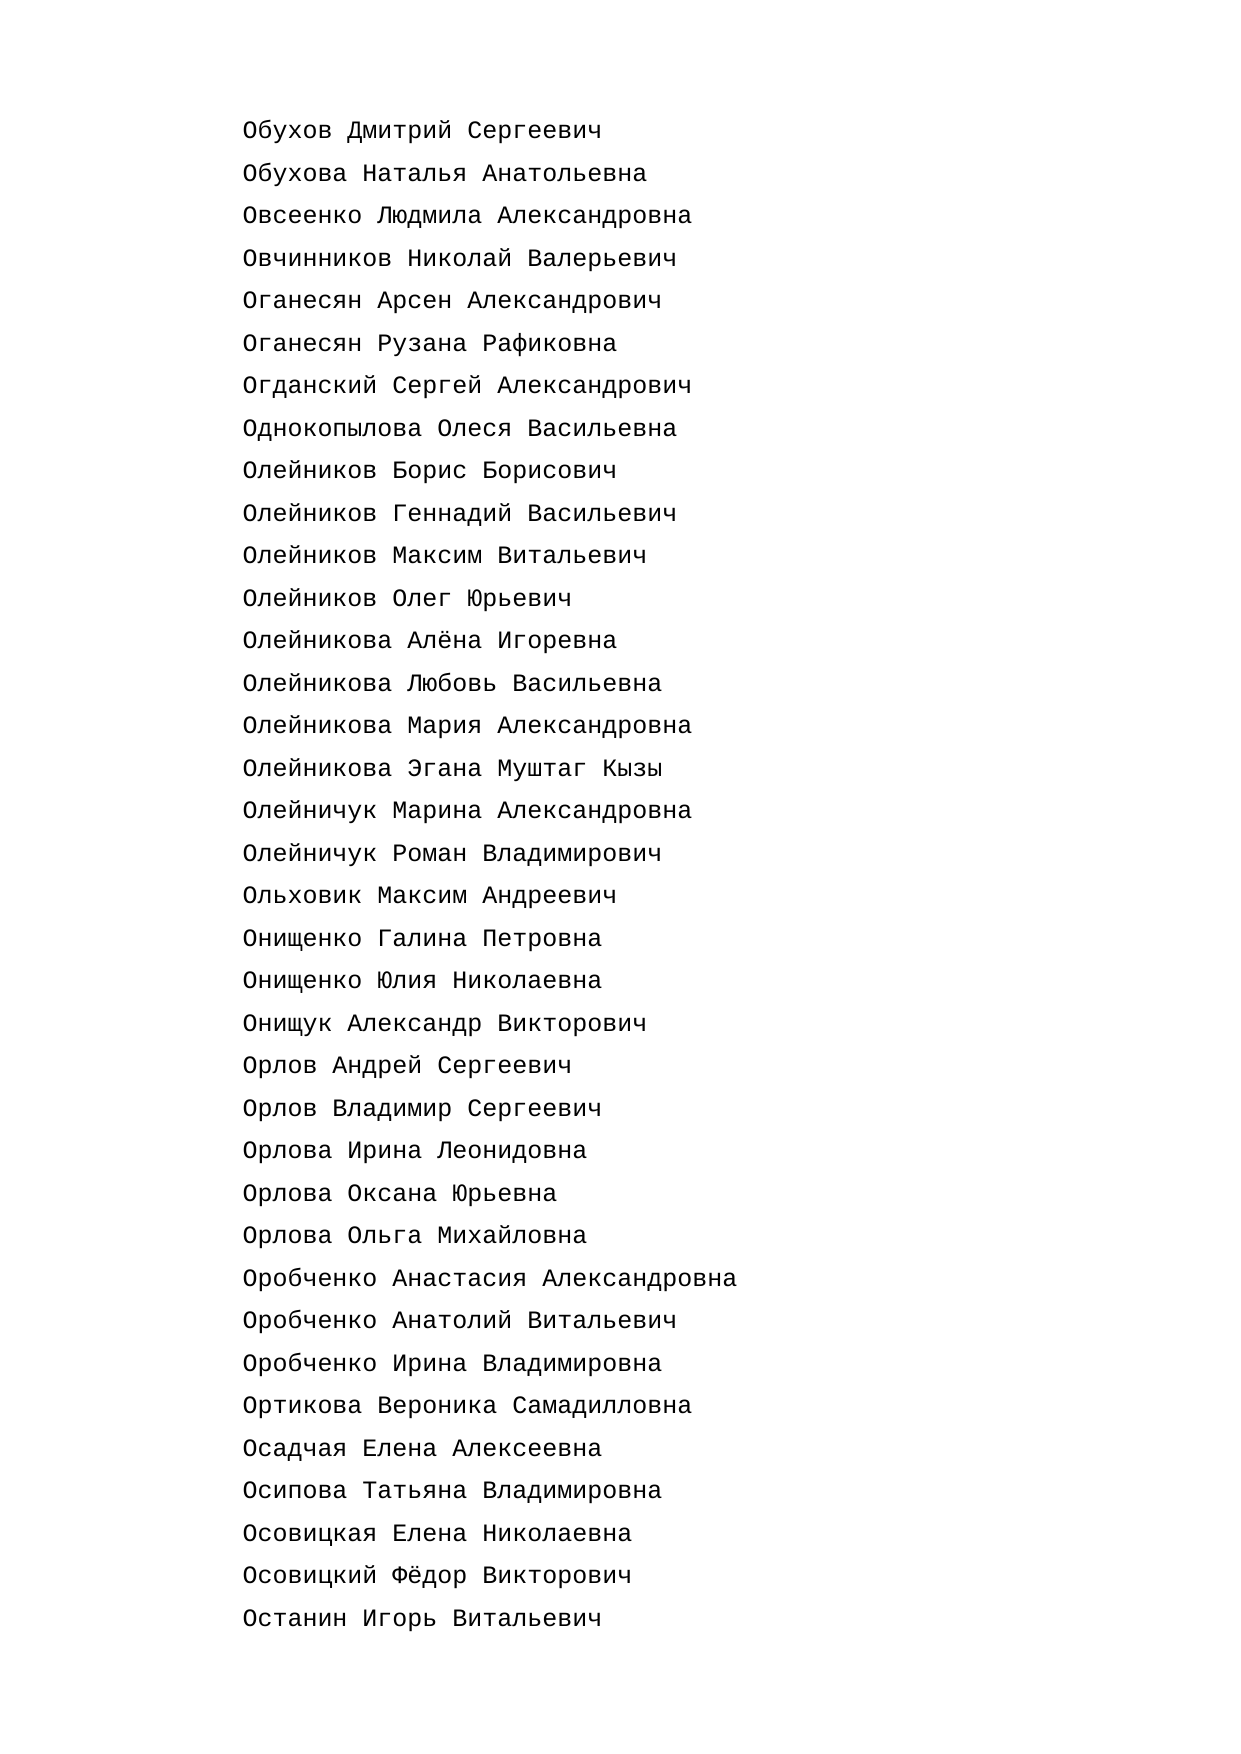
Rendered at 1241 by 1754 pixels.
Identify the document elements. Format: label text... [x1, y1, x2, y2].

text Олейникова Любовь Васильевна [177, 671, 1152, 699]
text Орлова Ирина Леонидовна [177, 1138, 1152, 1166]
text Орлова Ольга Михайловна [177, 1223, 1152, 1251]
text Останин Игорь Витальевич [177, 1606, 1152, 1634]
text Онищенко Галина Петровна [177, 926, 1152, 954]
text Орлов Владимир Сергеевич [177, 1096, 1152, 1124]
text Олейников Геннадий Васильевич [177, 501, 1152, 529]
text Олейникова Эгана Муштаг Кызы [177, 756, 1152, 784]
text Олейничук Роман Владимирович [177, 841, 1152, 869]
text Осипова Татьяна Владимировна [177, 1478, 1152, 1506]
text Оганесян Рузана Рафиковна [177, 331, 1152, 359]
text Олейникова Мария Александровна [177, 713, 1152, 741]
text Осовицкий Фёдор Викторович [177, 1563, 1152, 1591]
text Ольховик Максим Андреевич [177, 883, 1152, 911]
text Обухов Дмитрий Сергеевич [177, 118, 1152, 146]
text Обухова Наталья Анатольевна [177, 161, 1152, 189]
text Оробченко Ирина Владимировна [177, 1351, 1152, 1379]
text Оробченко Анатолий Витальевич [177, 1308, 1152, 1336]
text Овсеенко Людмила Александровна [177, 203, 1152, 231]
text Ортикова Вероника Самадилловна [177, 1393, 1152, 1421]
text Олейников Максим Витальевич [177, 543, 1152, 571]
text Олейникова Алёна Игоревна [177, 628, 1152, 656]
text Однокопылова Олеся Васильевна [177, 416, 1152, 444]
text Онищенко Юлия Николаевна [177, 968, 1152, 996]
text Олейничук Марина Александровна [177, 798, 1152, 826]
text Олейников Борис Борисович [177, 458, 1152, 486]
text Осовицкая Елена Николаевна [177, 1521, 1152, 1549]
text Огданский Сергей Александрович [177, 373, 1152, 401]
text Оробченко Анастасия Александровна [177, 1266, 1152, 1294]
text Оганесян Арсен Александрович [177, 288, 1152, 316]
text Овчинников Николай Валерьевич [177, 246, 1152, 274]
text Онищук Александр Викторович [177, 1011, 1152, 1039]
text Осадчая Елена Алексеевна [177, 1436, 1152, 1464]
text Олейников Олег Юрьевич [177, 586, 1152, 614]
text Орлова Оксана Юрьевна [177, 1181, 1152, 1209]
text Орлов Андрей Сергеевич [177, 1053, 1152, 1081]
